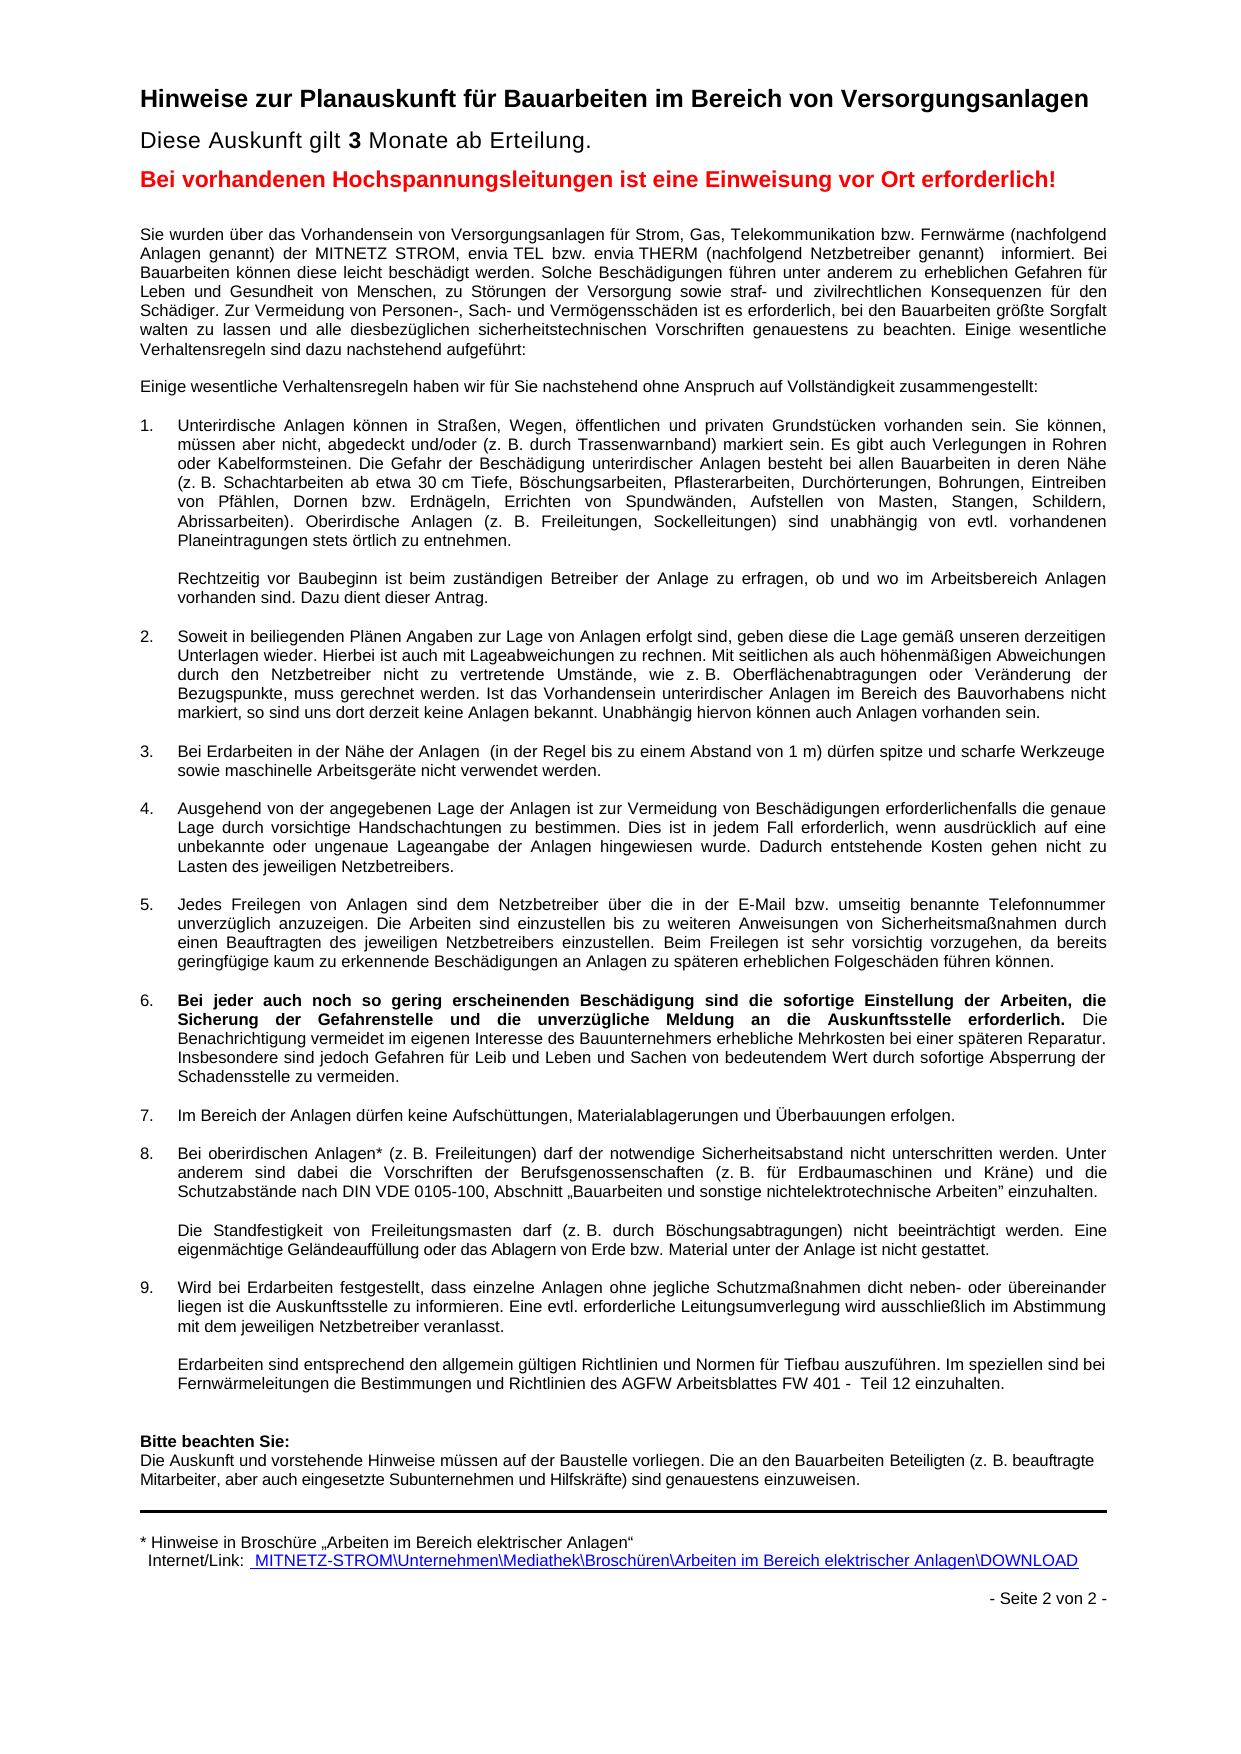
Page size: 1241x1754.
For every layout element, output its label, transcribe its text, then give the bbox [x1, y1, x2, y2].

text Internet/Link: MITNETZ-STROM\Unternehmen\Mediathek\Broschüren\Arbeiten im Bereich elektrischer Anlagen\DOWNLOAD [148, 1287, 1137, 1570]
text - Seite 2 von 2 - [916, 1589, 1137, 1608]
